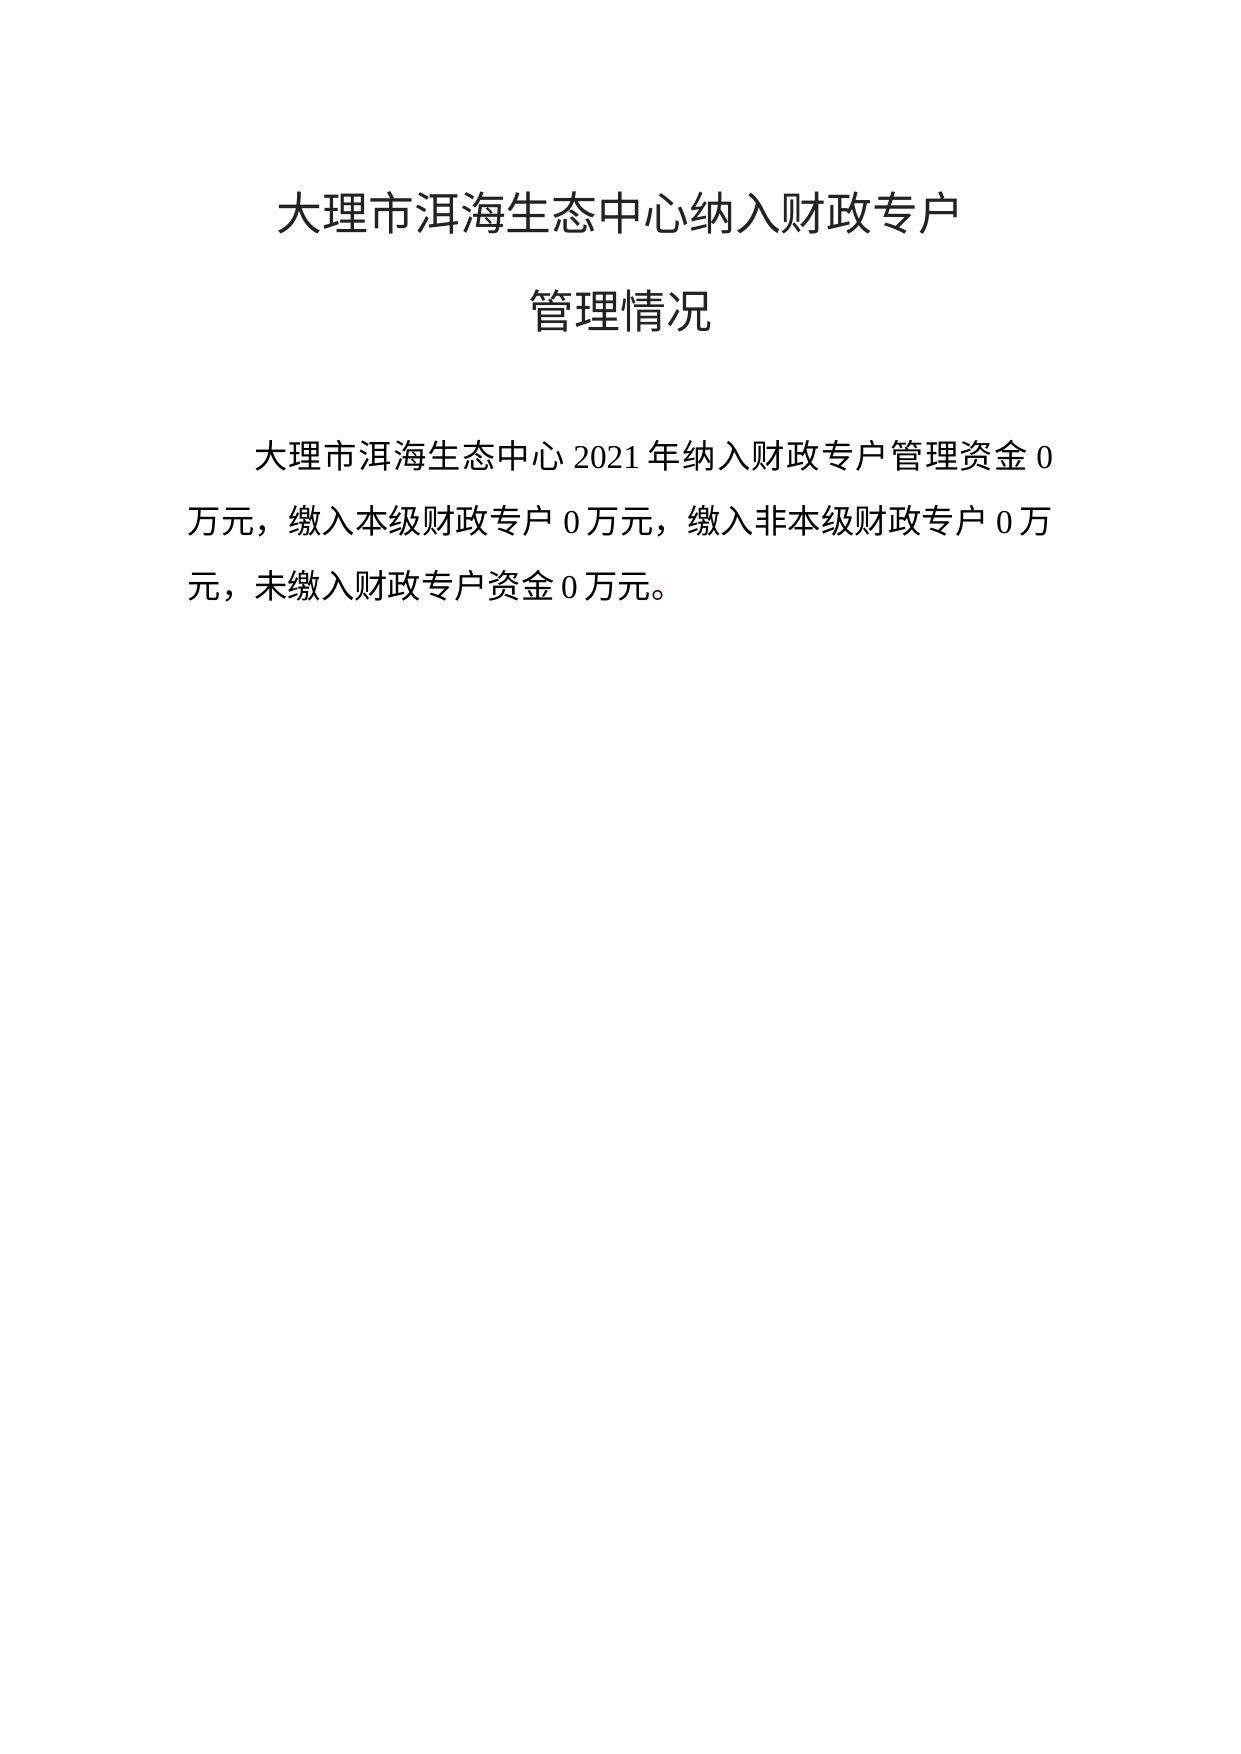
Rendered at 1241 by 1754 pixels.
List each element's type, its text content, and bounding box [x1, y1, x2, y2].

text 管理情况 [187, 259, 1053, 357]
text 大理市洱海生态中心纳入财政专户 [187, 162, 1053, 259]
text 大理市洱海生态中心2021年纳入财政专户管理资金0万元，缴入本级财政专户0万元，缴入非本级财政专户0万元，未缴入财政专户资金0万元。 [187, 422, 1053, 617]
